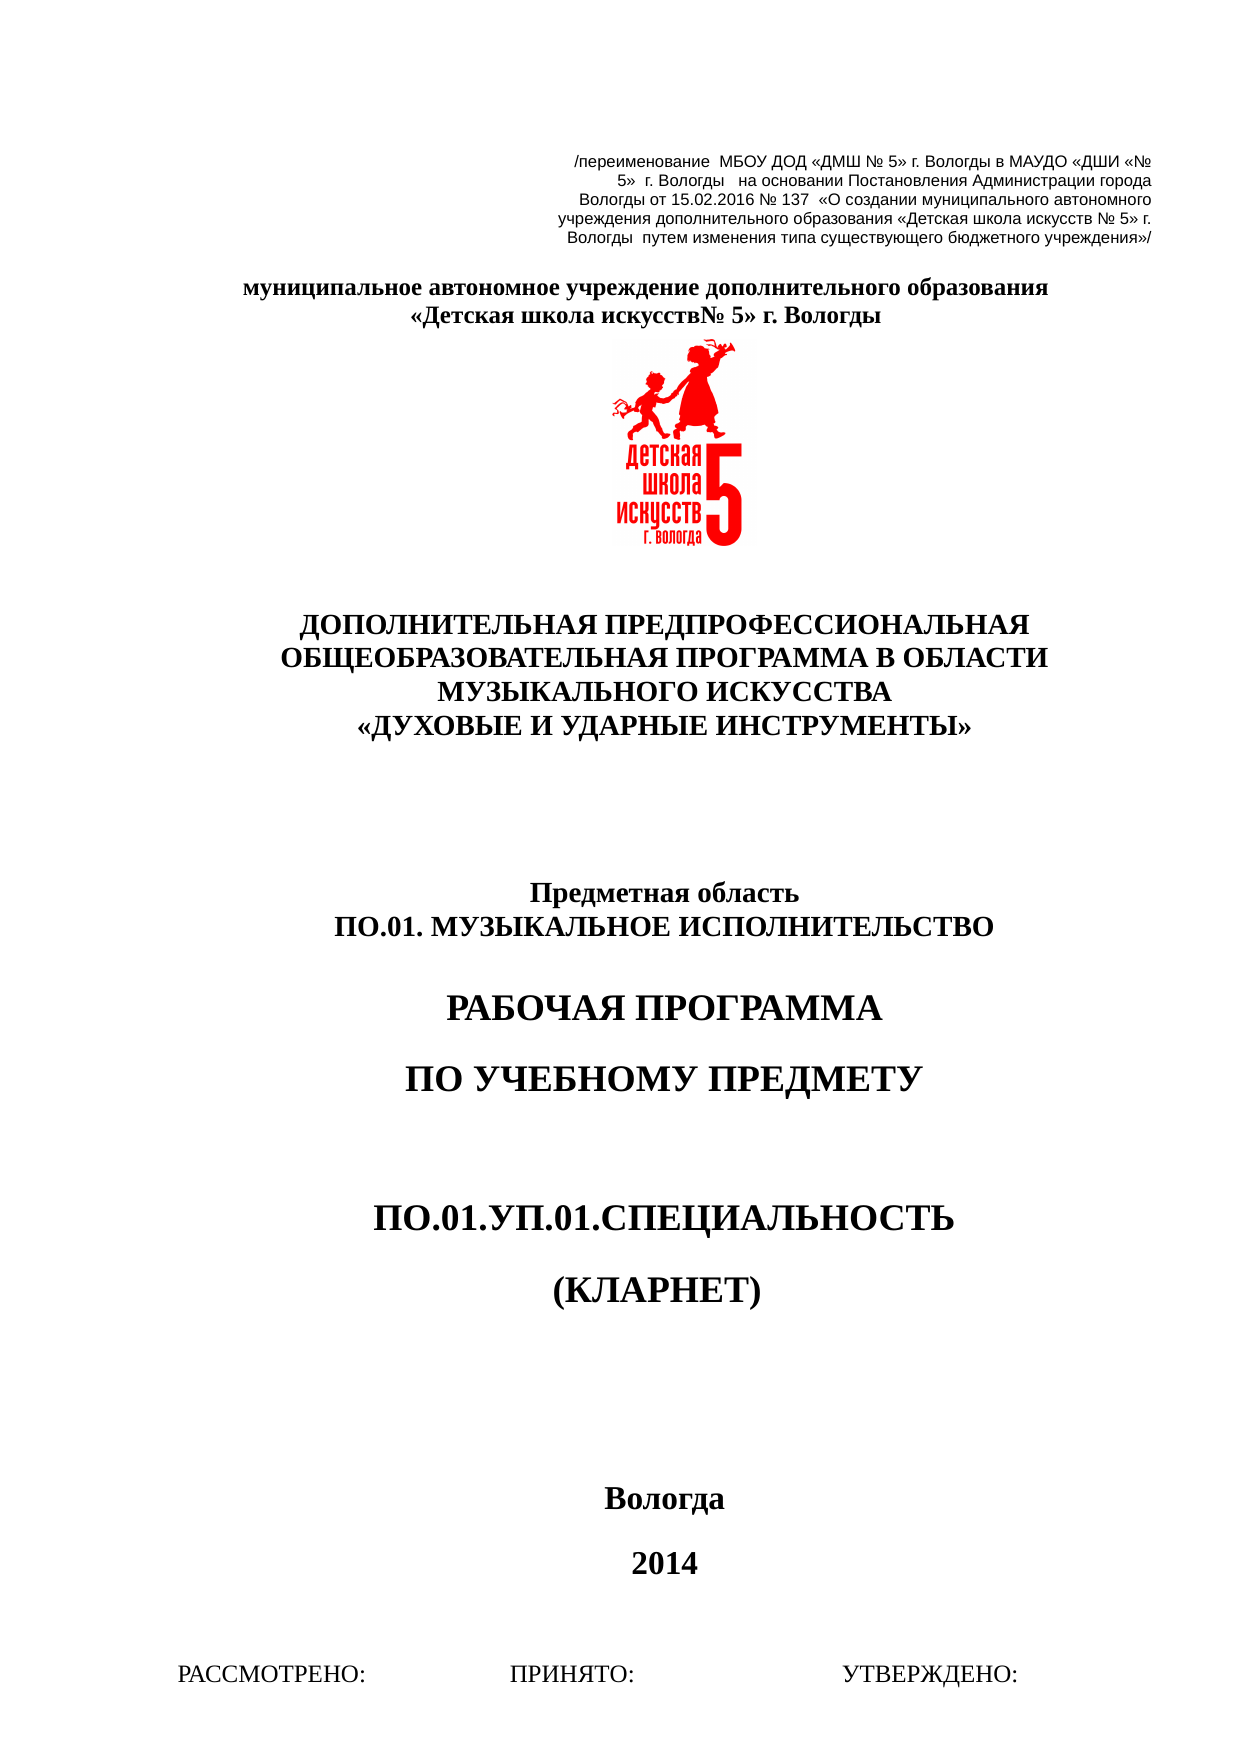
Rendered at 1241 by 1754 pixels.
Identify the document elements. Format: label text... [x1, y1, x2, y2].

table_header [498, 1659, 830, 1696]
text Вологда [177, 1478, 1152, 1517]
text (КЛАРНЕТ) [552, 1268, 1152, 1311]
picture [612, 339, 757, 546]
text «Детская школа искусств№ 5» г. Вологды [140, 300, 1152, 329]
text ДОПОЛНИТЕЛЬНАЯ ПРЕДПРОФЕССИОНАЛЬНАЯ ОБЩЕОБРАЗОВАТЕЛЬНАЯ ПРОГРАММА В ОБЛАСТИ [177, 607, 1152, 674]
text «ДУХОВЫЕ И УДАРНЫЕ ИНСТРУМЕНТЫ» [177, 708, 1152, 741]
text ПО УЧЕБНОМУ ПРЕДМЕТУ [177, 1056, 1152, 1099]
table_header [166, 1659, 498, 1696]
text Предметная область [177, 875, 1152, 909]
text муниципальное автономное учреждение дополнительного образования [140, 272, 1152, 300]
text МУЗЫКАЛЬНОГО ИСКУССТВА [177, 674, 1152, 708]
text ПО.01.УП.01.СПЕЦИАЛЬНОСТЬ [177, 1196, 1152, 1239]
text ПО.01. МУЗЫКАЛЬНОЕ ИСПОЛНИТЕЛЬСТВО [177, 909, 1152, 942]
text /переименование МБОУ ДОД «ДМШ № 5» г. Вологды в МАУДО «ДШИ «№ 5» г. Вологды на основании Постановления Администрации города Вологды от 15.02.2016 № 137 «О создании муниципального автономного учреждения дополнительного образования «Детская школа искусств № 5» г. Вологды путем изменения типа существующего бюджетного учреждения»/ [552, 152, 1152, 247]
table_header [830, 1659, 1163, 1696]
text 2014 [177, 1543, 1152, 1582]
text РАБОЧАЯ ПРОГРАММА [177, 986, 1152, 1029]
